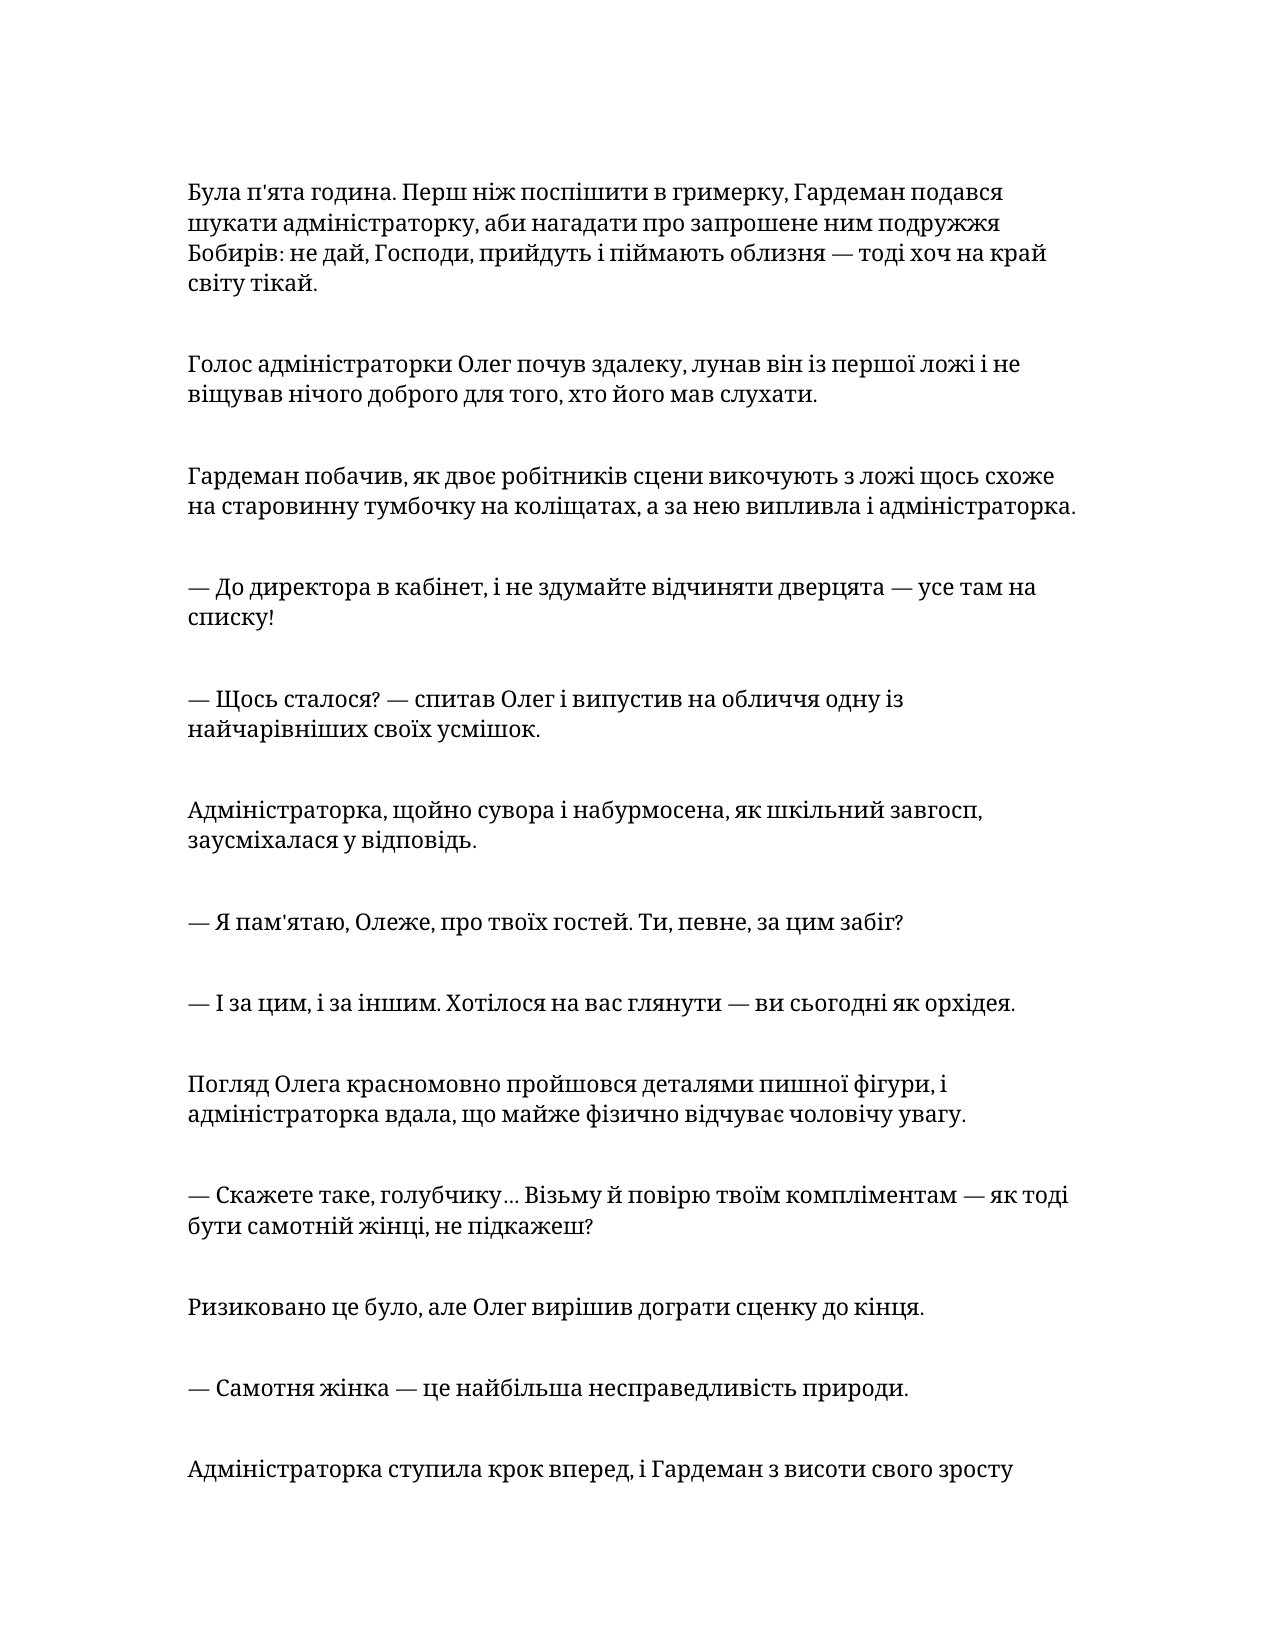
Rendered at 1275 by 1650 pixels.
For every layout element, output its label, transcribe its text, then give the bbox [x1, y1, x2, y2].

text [187, 1427, 1087, 1484]
text — І за цим, і за іншим. Хотілося на вас глянути — ви сьогодні як орхідея. [187, 960, 1087, 1017]
text Ризиковано це було, але Олег вирішив дограти сценку до кінця. [187, 1264, 1087, 1321]
text — Скажете таке, голубчику… Візьму й повірю твоїм компліментам — як тоді бути самотній жінці, не підкажеш? [187, 1153, 1087, 1240]
text Погляд Олега красномовно пройшовся деталями пишної фігури, і адміністраторка вдала, що майже фізично відчуває чоловічу увагу. [187, 1042, 1087, 1128]
text Гардеман побачив, як двоє робітників сцени викочують з ложі щось схоже на старовинну тумбочку на коліщатах, а за нею випливла і адміністраторка. [187, 433, 1087, 520]
text — Я пам'ятаю, Олеже, про твоїх гостей. Ти, певне, за цим забіг? [187, 879, 1087, 936]
text — Самотня жінка — це найбільша несправедливість природи. [187, 1346, 1087, 1402]
text Була п'ята година. Перш ніж поспішити в гримерку, Гардеман подався шукати адміністраторку, аби нагадати про запрошене ним подружжя Бобирів: не дай, Господи, прийдуть і піймають облизня — тоді хоч на край світу тікай. [187, 150, 1087, 297]
text Голос адміністраторки Олег почув здалеку, лунав він із першої ложі і не віщував нічого доброго для того, хто його мав слухати. [187, 322, 1087, 409]
text — До директора в кабінет, і не здумайте відчиняти дверцята — усе там на списку! [187, 545, 1087, 632]
text Адміністраторка, щойно сувора і набурмосена, як шкільний завгосп, заусміхалася у відповідь. [187, 768, 1087, 854]
text — Щось сталося? — спитав Олег і випустив на обличчя одну із найчарівніших своїх усмішок. [187, 656, 1087, 743]
